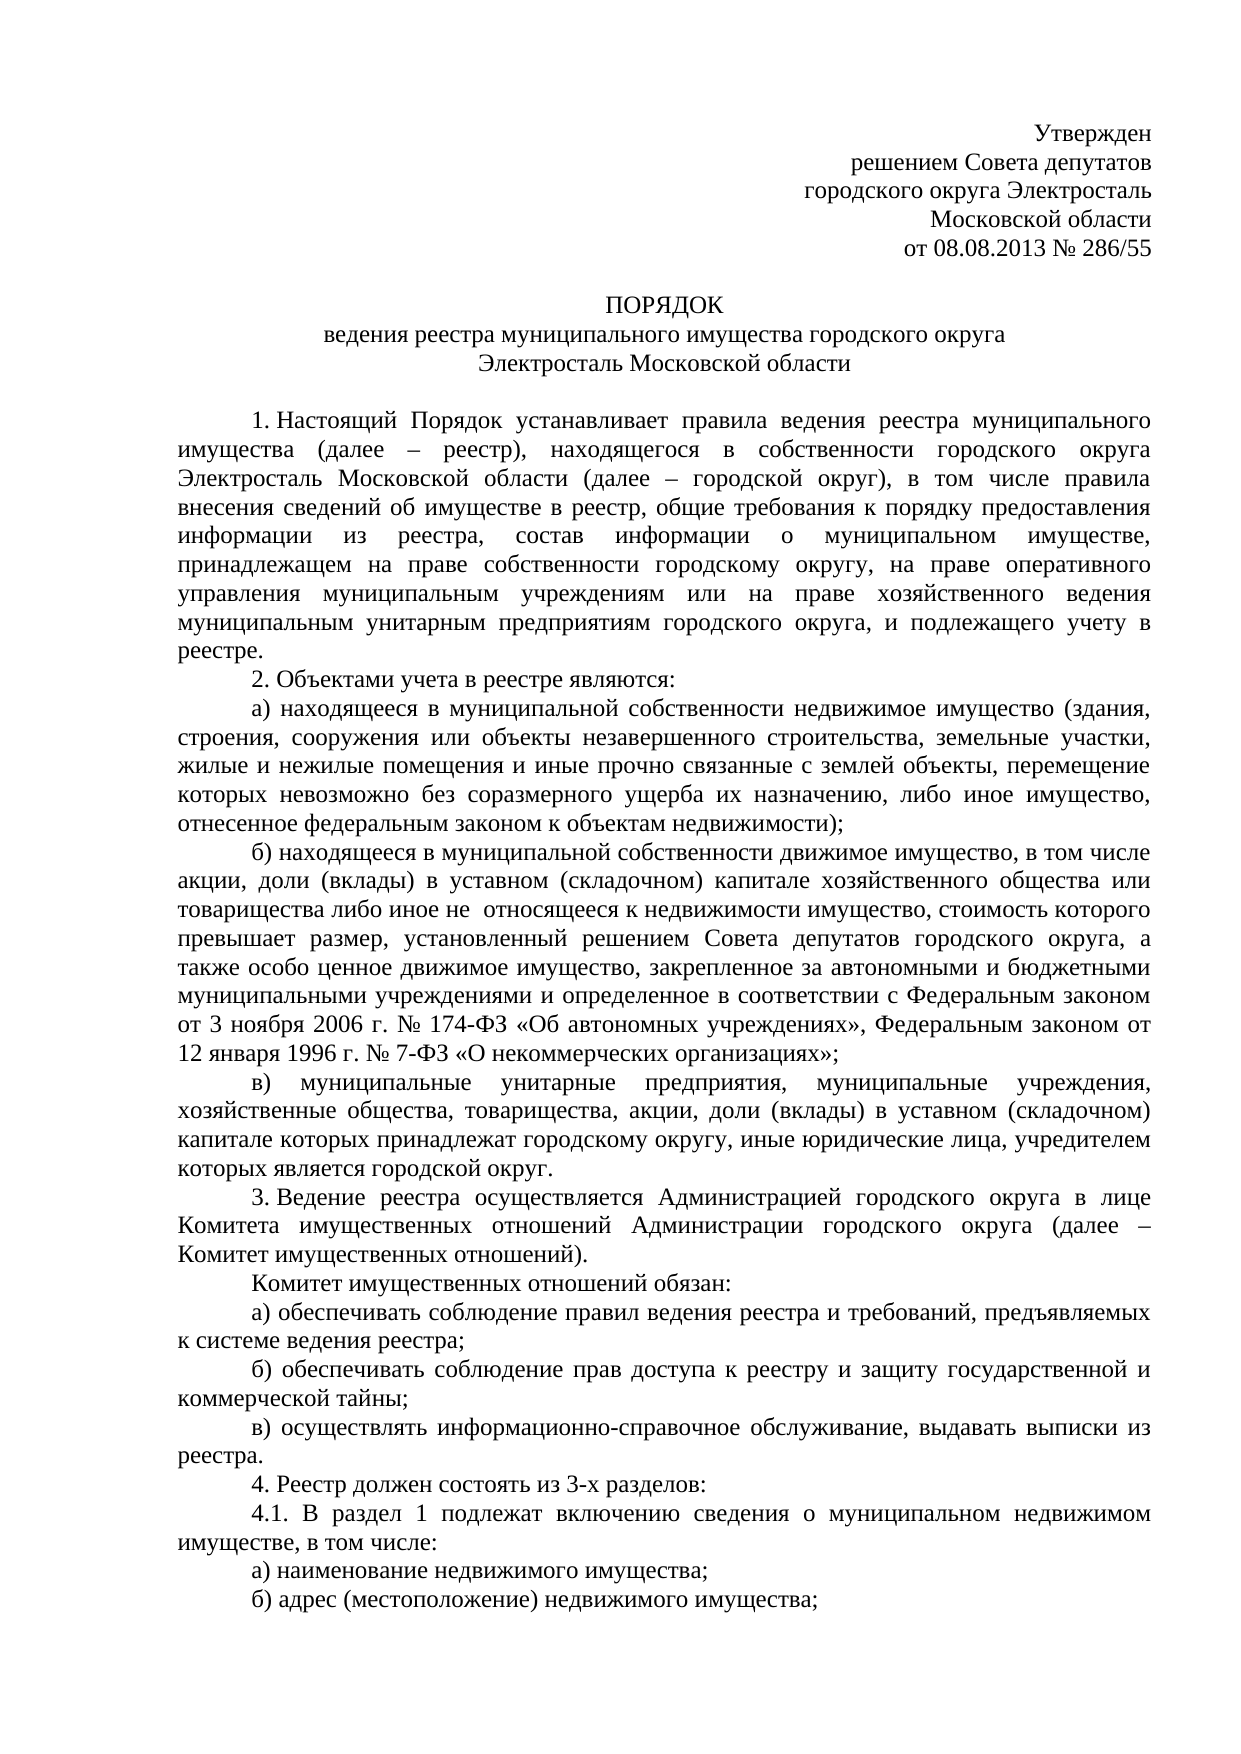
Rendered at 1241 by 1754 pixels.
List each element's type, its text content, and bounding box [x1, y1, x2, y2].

text в) муниципальные унитарные предприятия, муниципальные учреждения, хозяйственные общества, товарищества, акции, доли (вклады) в уставном (складочном) капитале которых принадлежат городскому округу, иные юридические лица, учредителем которых является городской округ. [177, 1067, 1152, 1182]
text в) осуществлять информационно-справочное обслуживание, выдавать выписки из реестра. [177, 1412, 1152, 1469]
text Комитет имущественных отношений обязан: [177, 1268, 1152, 1297]
text ПОРЯДОК [177, 291, 1152, 319]
text б) адрес (местоположение) недвижимого имущества; [177, 1584, 1152, 1613]
text 1. Настоящий Порядок устанавливает правила ведения реестра муниципального имущества (далее – реестр), находящегося в собственности городского округа Электросталь Московской области (далее – городской округ), в том числе правила внесения сведений об имуществе в реестр, общие требования к порядку предоставления информации из реестра, состав информации о муниципальном имуществе, принадлежащем на праве собственности городскому округу, на праве оперативного управления муниципальным учреждениям или на праве хозяйственного ведения муниципальным унитарным предприятиям городского округа, и подлежащего учету в реестре. [177, 406, 1152, 664]
text ведения реестра муниципального имущества городского округа [177, 319, 1152, 348]
text 4.1. В раздел 1 подлежат включению сведения о муниципальном недвижимом имуществе, в том числе: [177, 1498, 1152, 1556]
text 2. Объектами учета в реестре являются: [177, 664, 1152, 693]
text Утвержден [177, 118, 1152, 147]
text а) находящееся в муниципальной собственности недвижимое имущество (здания, строения, сооружения или объекты незавершенного строительства, земельные участки, жилые и нежилые помещения и иные прочно связанные с землей объекты, перемещение которых невозможно без соразмерного ущерба их назначению, либо иное имущество, отнесенное федеральным законом к объектам недвижимости); [177, 693, 1152, 837]
text 4. Реестр должен состоять из 3-х разделов: [177, 1469, 1152, 1498]
text городского округа Электросталь [177, 176, 1152, 204]
text Московской области [177, 204, 1152, 233]
text 3. Ведение реестра осуществляется Администрацией городского округа в лице Комитета имущественных отношений Администрации городского округа (далее – Комитет имущественных отношений). [177, 1182, 1152, 1268]
text от 08.08.2013 № 286/55 [177, 233, 1152, 262]
text а) обеспечивать соблюдение правил ведения реестра и требований, предъявляемых к системе ведения реестра; [177, 1297, 1152, 1354]
text а) наименование недвижимого имущества; [177, 1556, 1152, 1584]
text решением Совета депутатов [177, 147, 1152, 176]
text б) находящееся в муниципальной собственности движимое имущество, в том числе акции, доли (вклады) в уставном (складочном) капитале хозяйственного общества или товарищества либо иное не относящееся к недвижимости имущество, стоимость которого превышает размер, установленный решением Совета депутатов городского округа, а также особо ценное движимое имущество, закрепленное за автономными и бюджетными муниципальными учреждениями и определенное в соответствии с Федеральным законом от 3 ноября 2006 г. № 174-ФЗ «Об автономных учреждениях», Федеральным законом от 12 января 1996 г. № 7-ФЗ «О некоммерческих организациях»; [177, 837, 1152, 1067]
text Электросталь Московской области [177, 348, 1152, 377]
text б) обеспечивать соблюдение прав доступа к реестру и защиту государственной и коммерческой тайны; [177, 1354, 1152, 1412]
